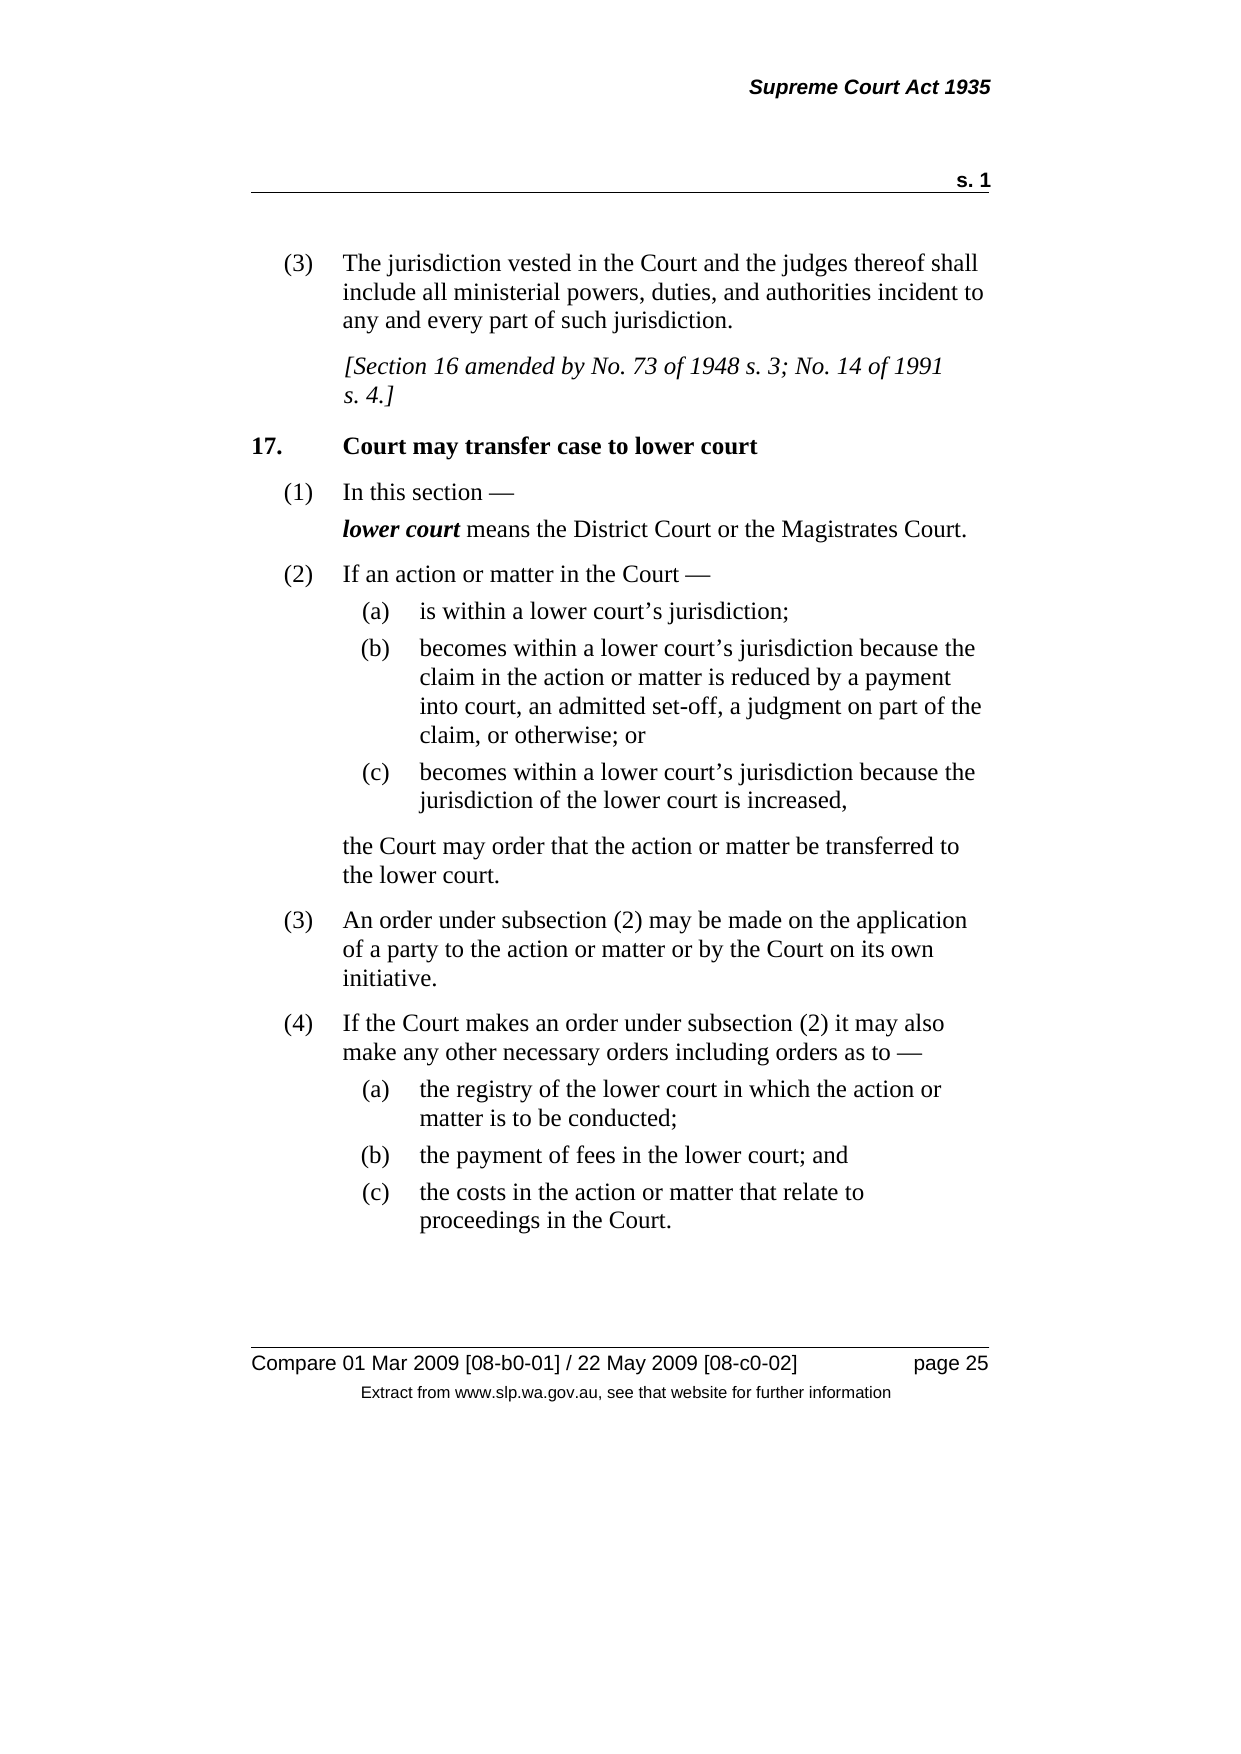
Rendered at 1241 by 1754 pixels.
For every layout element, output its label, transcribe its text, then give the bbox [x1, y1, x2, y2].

subtitle 17. Court may transfer case to lower court [251, 431, 989, 460]
text (3) The jurisdiction vested in the Court and the judges thereof shall include all ministerial powers, duties, and authorities incident to any and every part of such jurisdiction. [251, 248, 989, 334]
text (2) If an action or matter in the Court — [251, 559, 989, 588]
text the Court may order that the action or matter be transferred to the lower court. [251, 831, 989, 888]
text (4) If the Court makes an order under subsection (2) it may also make any other necessary orders including orders as to — [251, 1008, 989, 1066]
text (b) the payment of fees in the lower court; and [251, 1140, 989, 1168]
text (1) In this section — [251, 477, 989, 506]
text (c) the costs in the action or matter that relate to proceedings in the Court. [251, 1177, 989, 1234]
text lower court means the District Court or the Magistrates Court. [251, 514, 989, 543]
text (c) becomes within a lower court’s jurisdiction because the jurisdiction of the lower court is increased, [251, 757, 989, 814]
text (3) An order under subsection (2) may be made on the application of a party to the action or matter or by the Court on its own initiative. [251, 905, 989, 991]
text (a) is within a lower court’s jurisdiction; [251, 596, 989, 625]
text [Section 16 amended by No. 73 of 1948 s. 3; No. 14 of 1991 s. 4.] [251, 351, 989, 408]
text (a) the registry of the lower court in which the action or matter is to be conducted; [251, 1074, 989, 1131]
text (b) becomes within a lower court’s jurisdiction because the claim in the action or matter is reduced by a payment into court, an admitted set-off, a judgment on part of the claim, or otherwise; or [251, 633, 989, 748]
